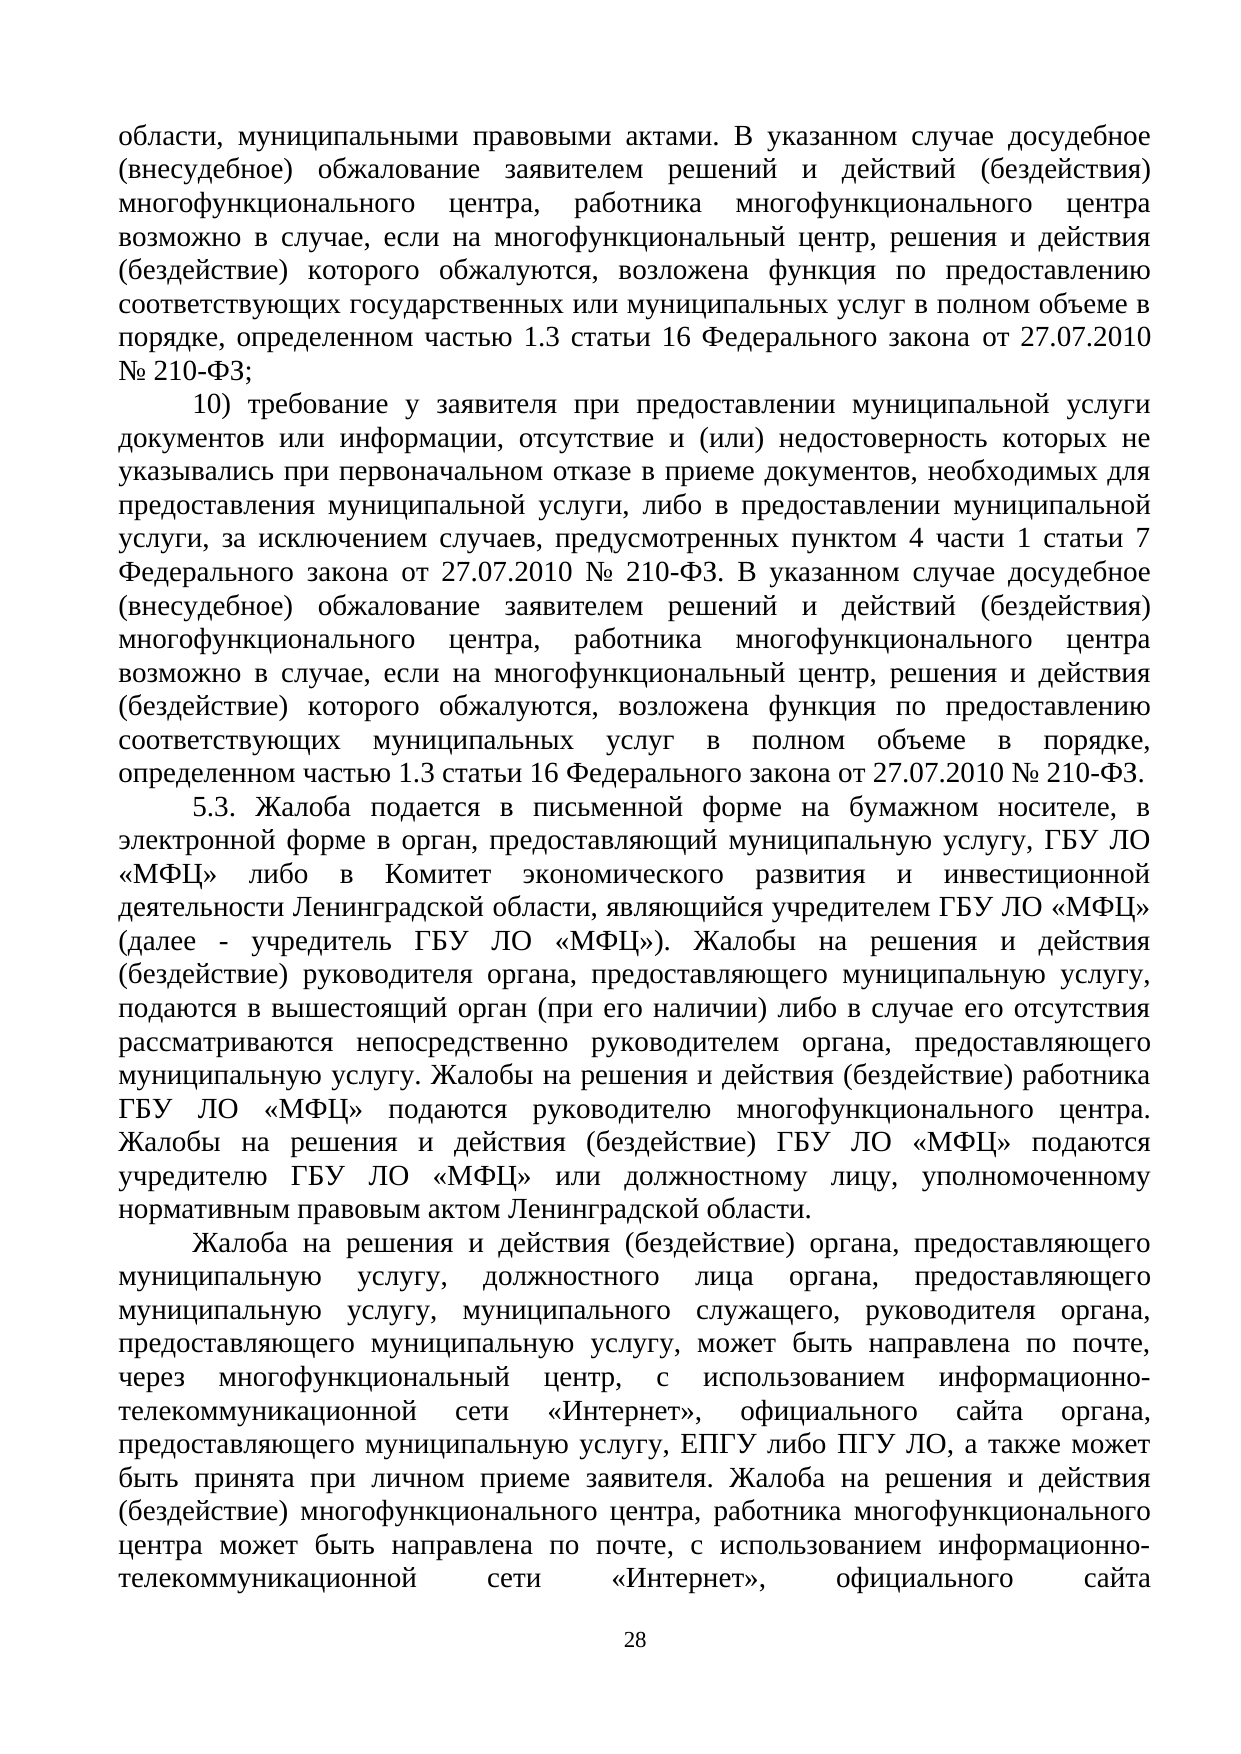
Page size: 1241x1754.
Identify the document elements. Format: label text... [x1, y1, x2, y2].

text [118, 118, 1152, 386]
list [118, 1225, 1152, 1594]
list 5.3. Жалоба подается в письменной форме на бумажном носителе, в электронной форме в орган, предоставляющий муниципальную услугу, ГБУ ЛО «МФЦ» либо в Комитет экономического развития и инвестиционной деятельности Ленинградской области, являющийся учредителем ГБУ ЛО «МФЦ» (далее - учредитель ГБУ ЛО «МФЦ»). Жалобы на решения и действия (бездействие) руководителя органа, предоставляющего муниципальную услугу, подаются в вышестоящий орган (при его наличии) либо в случае его отсутствия рассматриваются непосредственно руководителем органа, предоставляющего муниципальную услугу. Жалобы на решения и действия (бездействие) работника ГБУ ЛО «МФЦ» подаются руководителю многофункционального центра. Жалобы на решения и действия (бездействие) ГБУ ЛО «МФЦ» подаются учредителю ГБУ ЛО «МФЦ» или должностному лицу, уполномоченному нормативным правовым актом Ленинградской области. [118, 789, 1152, 1225]
list 10) требование у заявителя при предоставлении муниципальной услуги документов или информации, отсутствие и (или) недостоверность которых не указывались при первоначальном отказе в приеме документов, необходимых для предоставления муниципальной услуги, либо в предоставлении муниципальной услуги, за исключением случаев, предусмотренных пунктом 4 части 1 статьи 7 Федерального закона от 27.07.2010 № 210-ФЗ. В указанном случае досудебное (внесудебное) обжалование заявителем решений и действий (бездействия) многофункционального центра, работника многофункционального центра возможно в случае, если на многофункциональный центр, решения и действия (бездействие) которого обжалуются, возложена функция по предоставлению соответствующих муниципальных услуг в полном объеме в порядке, определенном частью 1.3 статьи 16 Федерального закона от 27.07.2010 № 210-ФЗ. [118, 386, 1152, 789]
